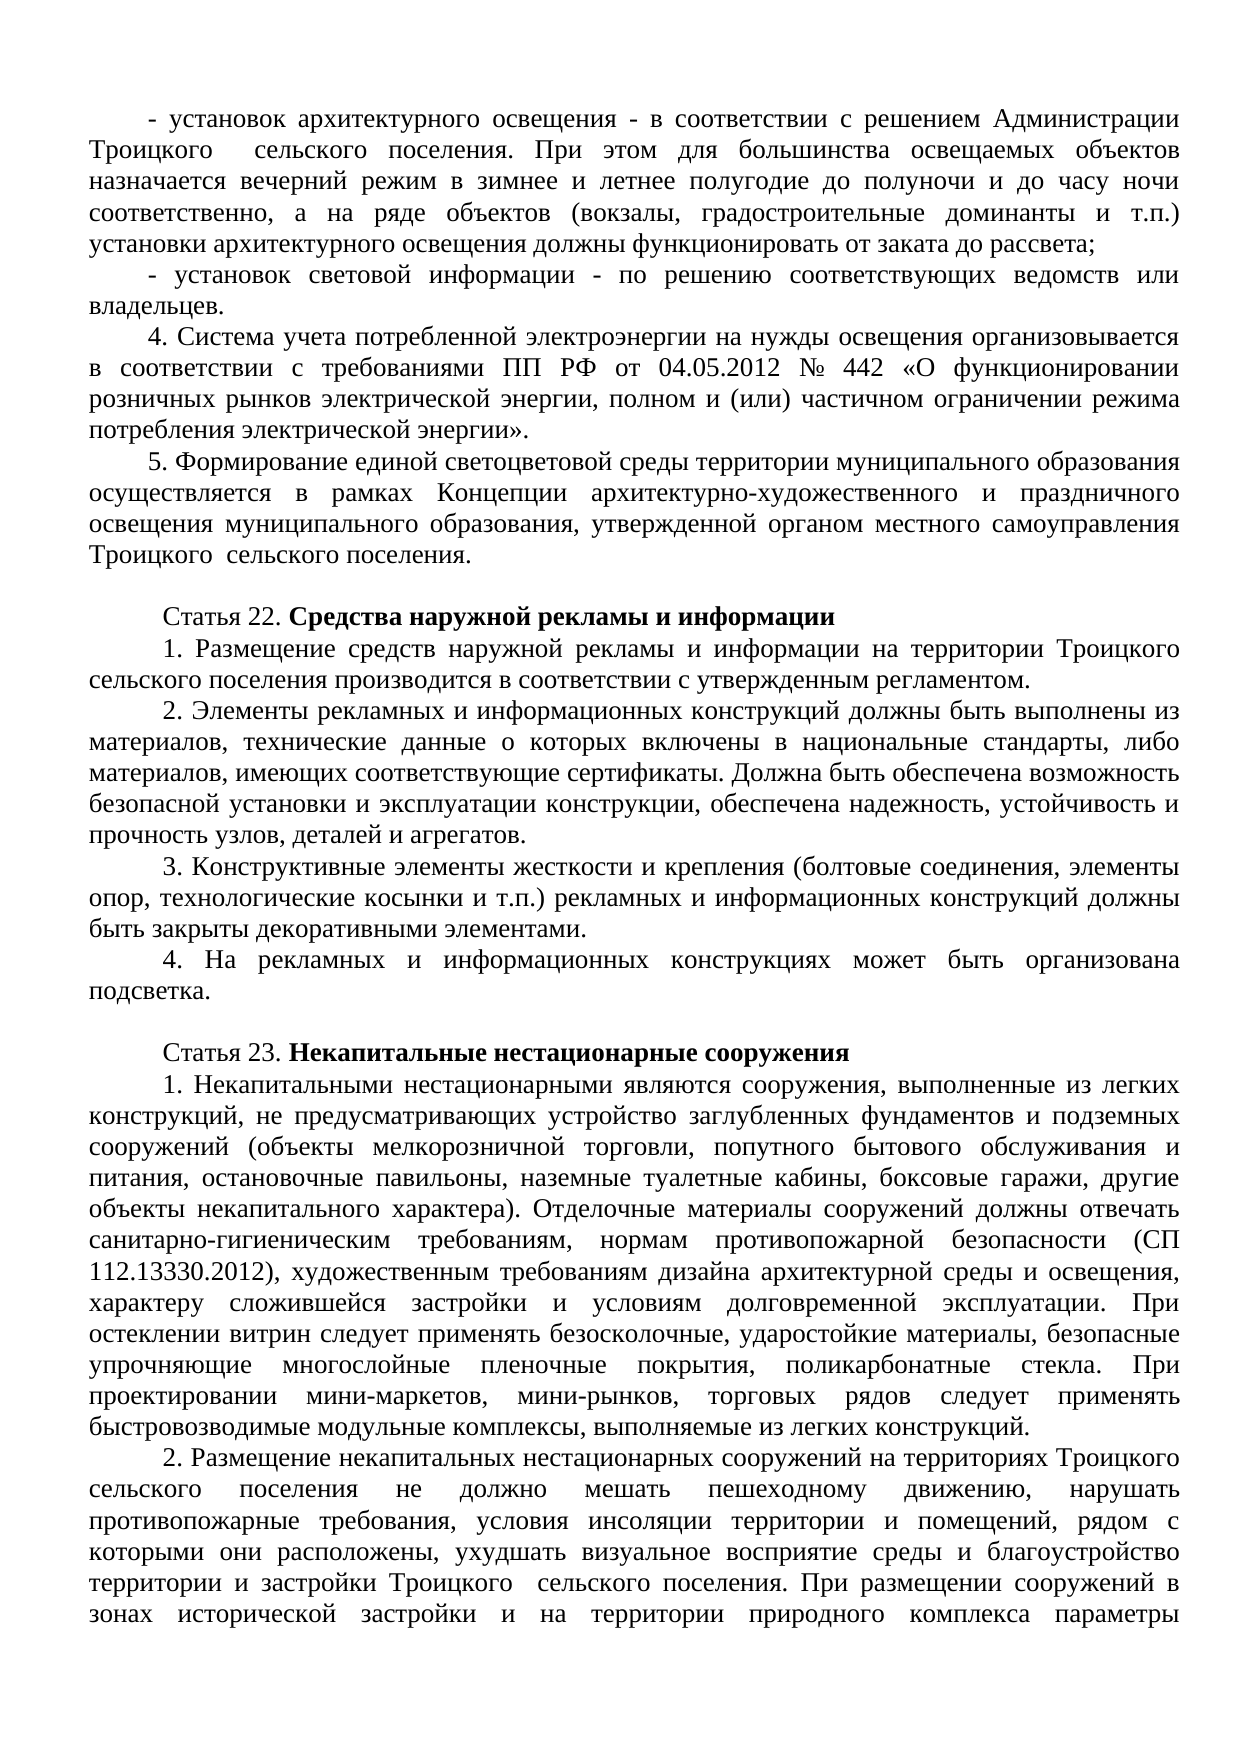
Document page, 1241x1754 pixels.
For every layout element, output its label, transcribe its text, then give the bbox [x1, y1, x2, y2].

text Статья 22. Средства наружной рекламы и информации [89, 601, 1181, 632]
text - установок архитектурного освещения - в соответствии с решением Администрации Троицкого сельского поселения. При этом для большинства освещаемых объектов назначается вечерний режим в зимнее и летнее полугодие до полуночи и до часу ночи соответственно, а на ряде объектов (вокзалы, градостроительные доминанты и т.п.) установки архитектурного освещения должны функционировать от заката до рассвета; [89, 102, 1181, 258]
text 4. На рекламных и информационных конструкциях может быть организована подсветка. [89, 943, 1181, 1005]
text 5. Формирование единой светоцветовой среды территории муниципального образования осуществляется в рамках Концепции архитектурно-художественного и праздничного освещения муниципального образования, утвержденной органом местного самоуправления Троицкого сельского поселения. [89, 445, 1181, 569]
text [89, 1441, 1181, 1628]
text 1. Некапитальными нестационарными являются сооружения, выполненные из легких конструкций, не предусматривающих устройство заглубленных фундаментов и подземных сооружений (объекты мелкорозничной торговли, попутного бытового обслуживания и питания, остановочные павильоны, наземные туалетные кабины, боксовые гаражи, другие объекты некапитального характера). Отделочные материалы сооружений должны отвечать санитарно-гигиеническим требованиям, нормам противопожарной безопасности (СП 112.13330.2012), художественным требованиям дизайна архитектурной среды и освещения, характеру сложившейся застройки и условиям долговременной эксплуатации. При остеклении витрин следует применять безосколочные, ударостойкие материалы, безопасные упрочняющие многослойные пленочные покрытия, поликарбонатные стекла. При проектировании мини-маркетов, мини-рынков, торговых рядов следует применять быстровозводимые модульные комплексы, выполняемые из легких конструкций. [89, 1068, 1181, 1441]
text Статья 23. Некапитальные нестационарные сооружения [89, 1037, 1181, 1068]
text 1. Размещение средств наружной рекламы и информации на территории Троицкого сельского поселения производится в соответствии с утвержденным регламентом. [89, 632, 1181, 694]
text 4. Система учета потребленной электроэнергии на нужды освещения организовывается в соответствии с требованиями ПП РФ от 04.05.2012 № 442 «О функционировании розничных рынков электрической энергии, полном и (или) частичном ограничении режима потребления электрической энергии». [89, 320, 1181, 445]
text 3. Конструктивные элементы жесткости и крепления (болтовые соединения, элементы опор, технологические косынки и т.п.) рекламных и информационных конструкций должны быть закрыты декоративными элементами. [89, 850, 1181, 943]
text 2. Элементы рекламных и информационных конструкций должны быть выполнены из материалов, технические данные о которых включены в национальные стандарты, либо материалов, имеющих соответствующие сертификаты. Должна быть обеспечена возможность безопасной установки и эксплуатации конструкции, обеспечена надежность, устойчивость и прочность узлов, деталей и агрегатов. [89, 694, 1181, 850]
text - установок световой информации - по решению соответствующих ведомств или владельцев. [89, 258, 1181, 320]
